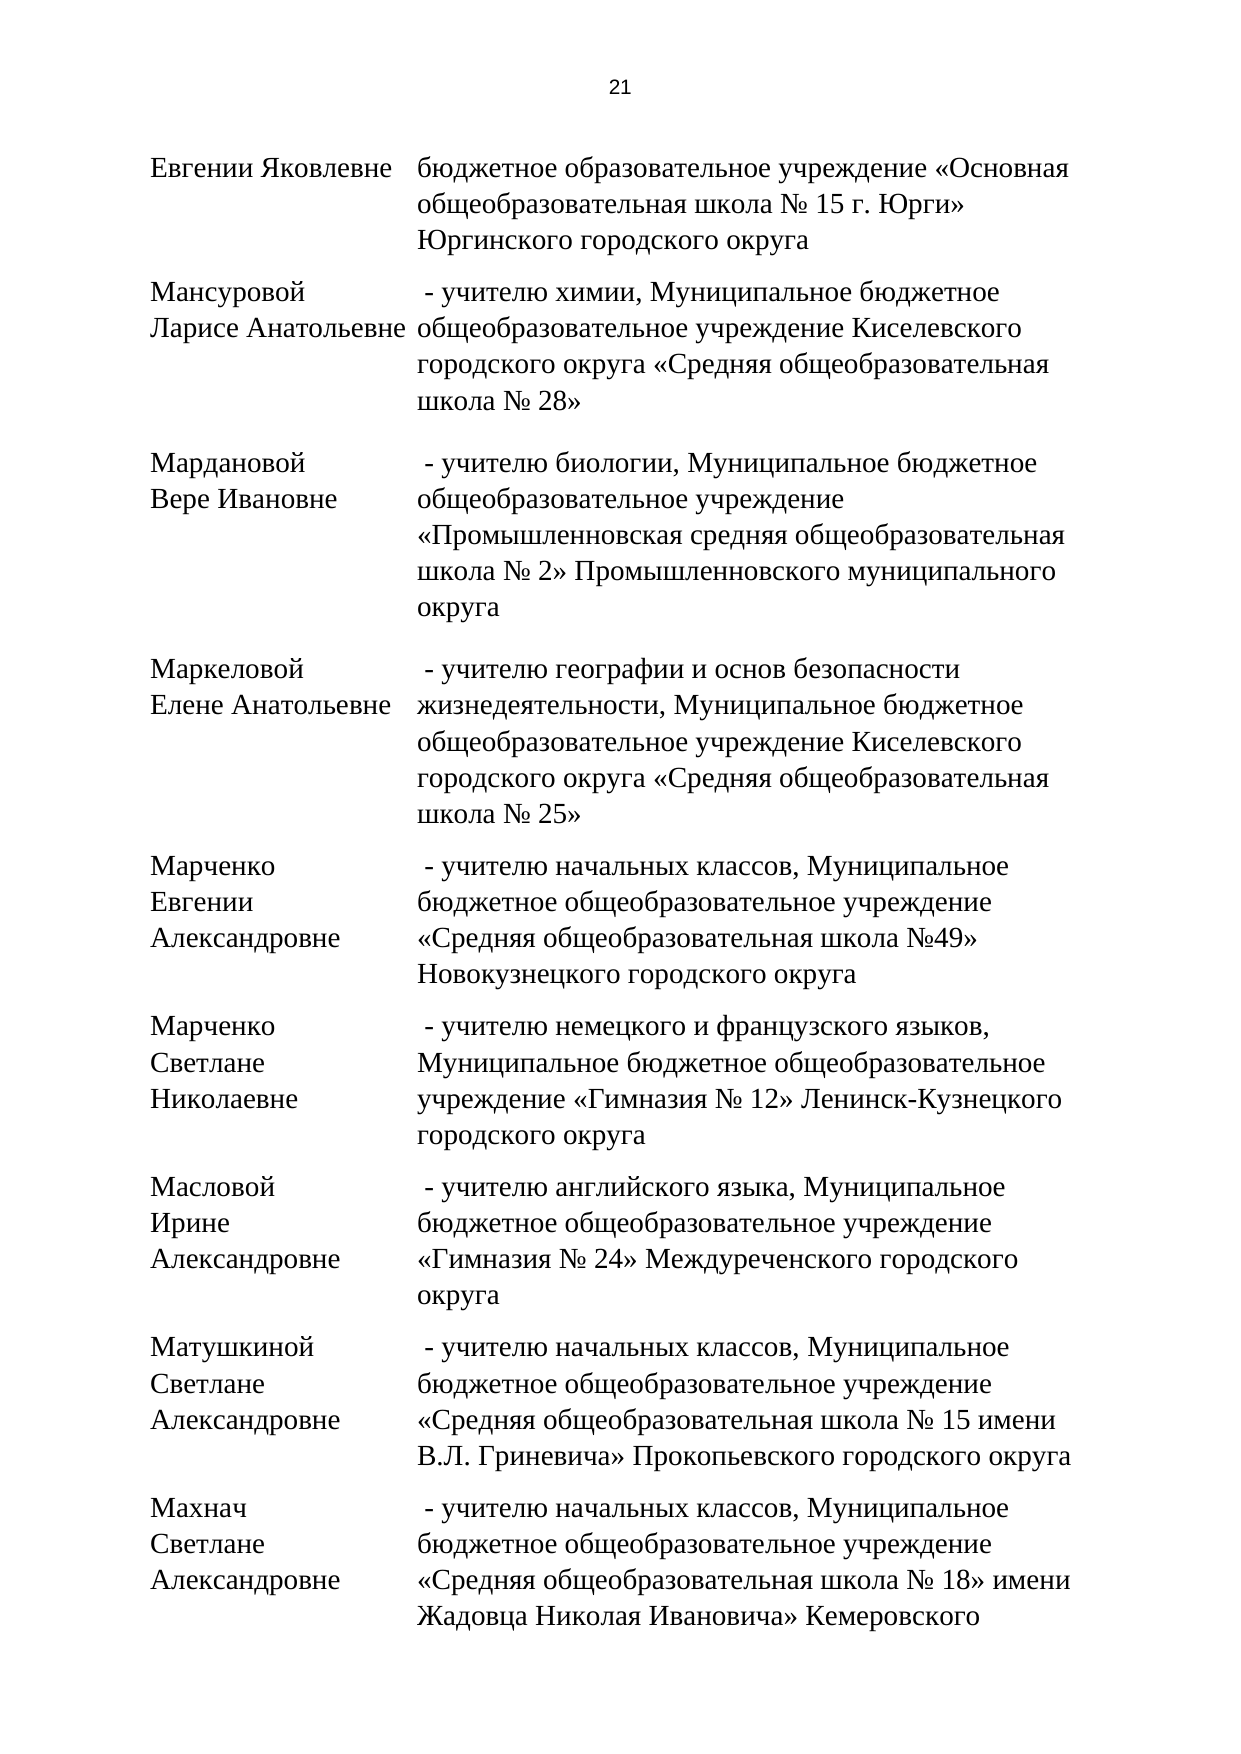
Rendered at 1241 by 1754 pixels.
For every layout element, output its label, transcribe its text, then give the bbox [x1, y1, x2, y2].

table_cell Маркеловой Елене Анатольевне [149, 651, 416, 848]
table_cell - учителю географии и основ безопасности жизнедеятельности, Муниципальное бюджетное общеобразовательное учреждение Киселевского городского округа «Средняя общеобразовательная школа № 25» [416, 651, 1101, 848]
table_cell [149, 150, 416, 274]
table_cell Марченко Светлане Николаевне [149, 1009, 416, 1169]
table_cell - учителю английского языка, Муниципальное бюджетное общеобразовательное учреждение «Гимназия № 24» Междуреченского городского округа [416, 1169, 1101, 1329]
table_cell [149, 1490, 416, 1632]
table_cell Марченко Евгении Александровне [149, 848, 416, 1008]
table_cell - учителю биологии, Муниципальное бюджетное общеобразовательное учреждение «Промышленновская средняя общеобразовательная школа № 2» Промышленновского муниципального округа [416, 445, 1101, 651]
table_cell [416, 1490, 1101, 1632]
table_cell Масловой Ирине Александровне [149, 1169, 416, 1329]
table_cell Мардановой Вере Ивановне [149, 445, 416, 651]
table_cell Матушкиной Светлане Александровне [149, 1330, 416, 1490]
table_cell Мансуровой Ларисе Анатольевне [149, 274, 416, 445]
table_cell - учителю начальных классов, Муниципальное бюджетное общеобразовательное учреждение «Средняя общеобразовательная школа №49» Новокузнецкого городского округа [416, 848, 1101, 1008]
table_cell - учителю химии, Муниципальное бюджетное общеобразовательное учреждение Киселевского городского округа «Средняя общеобразовательная школа № 28» [416, 274, 1101, 445]
table_cell - учителю немецкого и французского языков, Муниципальное бюджетное общеобразовательное учреждение «Гимназия № 12» Ленинск-Кузнецкого городского округа [416, 1009, 1101, 1169]
table_cell - учителю начальных классов, Муниципальное бюджетное общеобразовательное учреждение «Средняя общеобразовательная школа № 15 имени В.Л. Гриневича» Прокопьевского городского округа [416, 1330, 1101, 1490]
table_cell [416, 150, 1101, 274]
